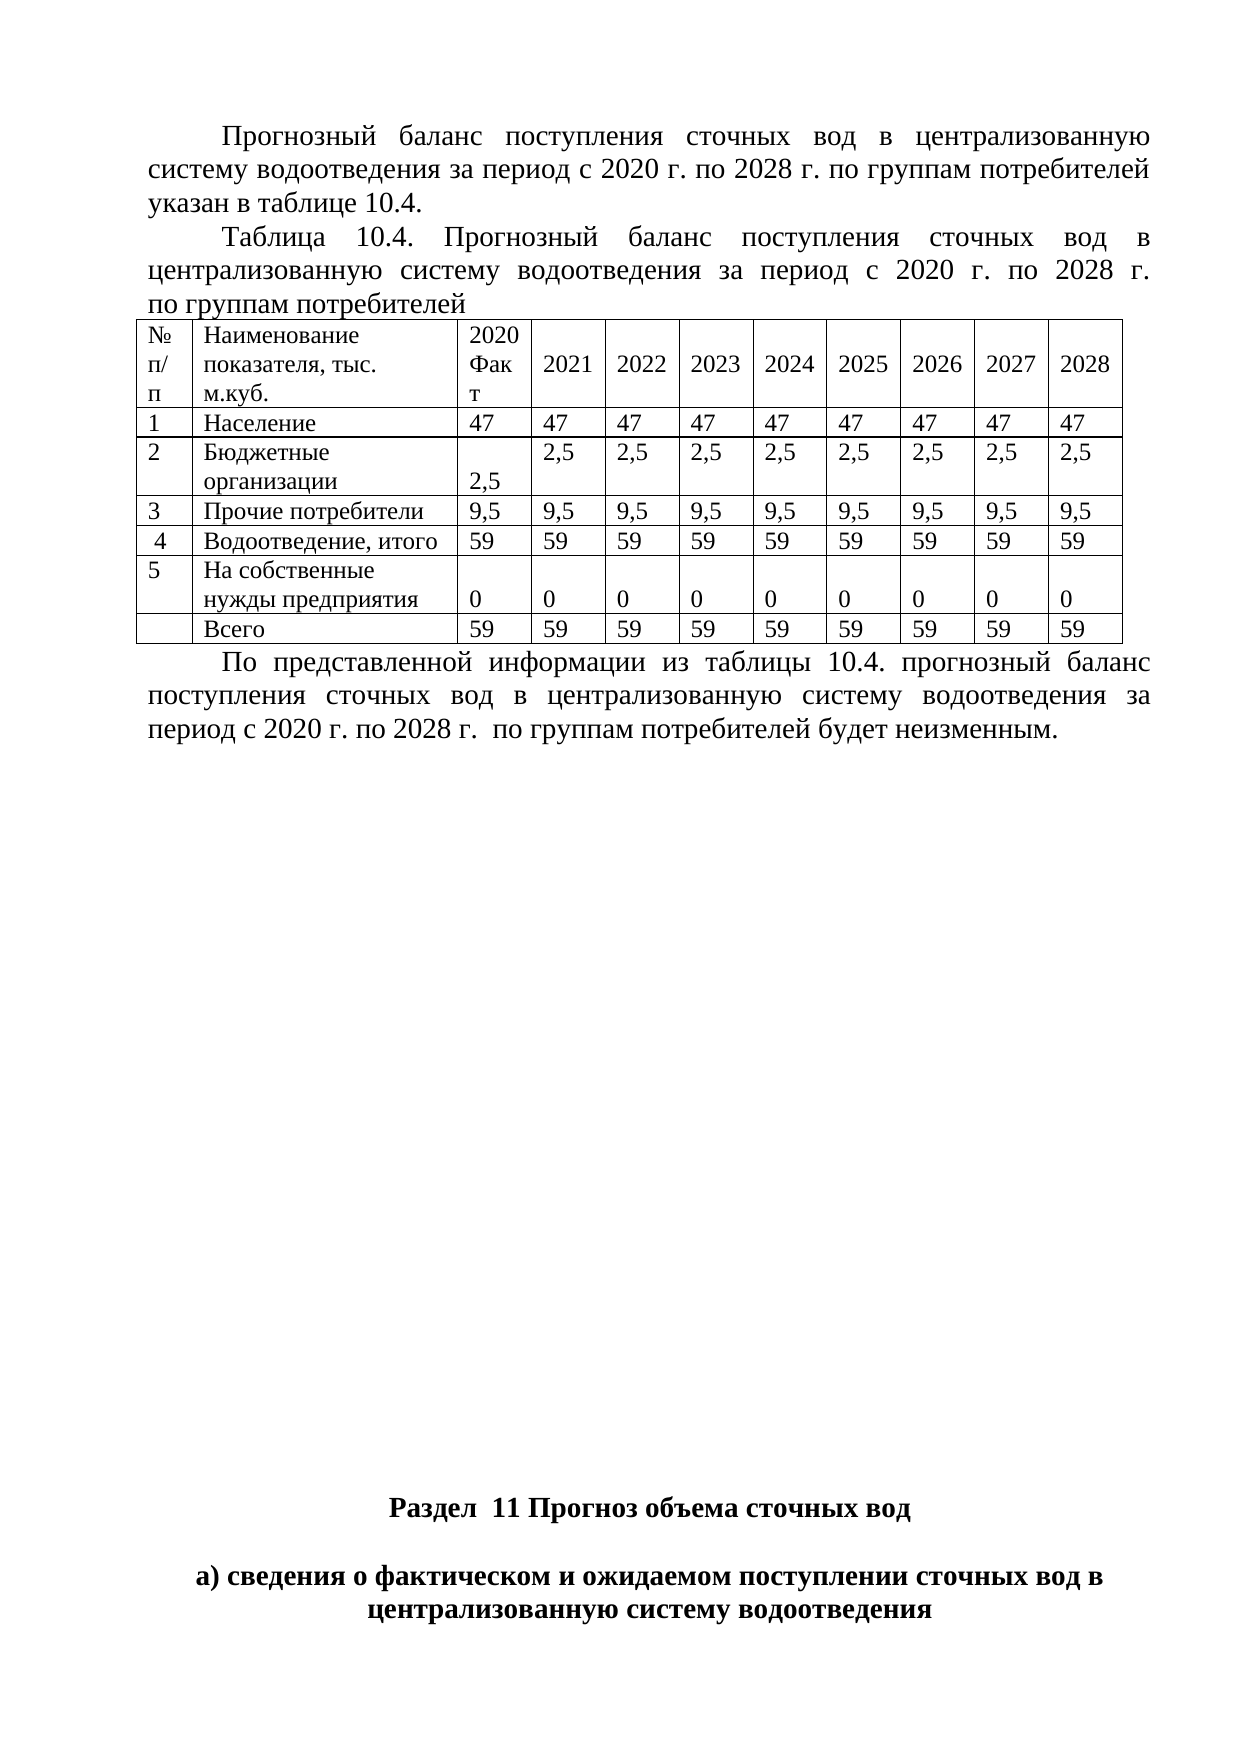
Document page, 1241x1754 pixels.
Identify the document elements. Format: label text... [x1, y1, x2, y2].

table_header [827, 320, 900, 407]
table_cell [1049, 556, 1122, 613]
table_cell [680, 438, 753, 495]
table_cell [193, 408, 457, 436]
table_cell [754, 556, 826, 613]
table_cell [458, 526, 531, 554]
text Таблица 10.4. Прогнозный баланс поступления сточных вод в централизованную систему водоотведения за период с 2020 г. по 2028 г. по группам потребителей [148, 219, 1152, 319]
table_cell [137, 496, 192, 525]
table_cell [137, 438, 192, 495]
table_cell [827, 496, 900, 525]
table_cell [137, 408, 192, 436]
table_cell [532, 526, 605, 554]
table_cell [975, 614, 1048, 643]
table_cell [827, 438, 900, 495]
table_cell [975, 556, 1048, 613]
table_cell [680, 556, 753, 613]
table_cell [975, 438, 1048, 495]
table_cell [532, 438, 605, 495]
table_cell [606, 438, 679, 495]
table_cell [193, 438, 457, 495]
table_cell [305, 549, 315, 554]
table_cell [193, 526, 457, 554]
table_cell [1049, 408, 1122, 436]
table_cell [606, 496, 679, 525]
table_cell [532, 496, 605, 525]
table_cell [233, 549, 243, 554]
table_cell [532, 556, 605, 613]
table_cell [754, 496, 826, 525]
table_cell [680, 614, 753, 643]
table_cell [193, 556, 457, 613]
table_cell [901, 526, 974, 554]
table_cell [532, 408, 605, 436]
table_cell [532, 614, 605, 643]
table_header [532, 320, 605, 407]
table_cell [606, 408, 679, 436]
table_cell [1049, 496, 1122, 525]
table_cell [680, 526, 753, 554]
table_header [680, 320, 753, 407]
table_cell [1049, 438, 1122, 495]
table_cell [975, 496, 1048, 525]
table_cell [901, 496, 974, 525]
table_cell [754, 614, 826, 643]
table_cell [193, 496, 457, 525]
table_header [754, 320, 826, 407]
text По представленной информации из таблицы 10.4. прогнозный баланс поступления сточных вод в централизованную систему водоотведения за период с 2020 г. по 2028 г. по группам потребителей будет неизменным. [148, 644, 1152, 744]
text а) сведения о фактическом и ожидаемом поступлении сточных вод в централизованную систему водоотведения [148, 1558, 1152, 1625]
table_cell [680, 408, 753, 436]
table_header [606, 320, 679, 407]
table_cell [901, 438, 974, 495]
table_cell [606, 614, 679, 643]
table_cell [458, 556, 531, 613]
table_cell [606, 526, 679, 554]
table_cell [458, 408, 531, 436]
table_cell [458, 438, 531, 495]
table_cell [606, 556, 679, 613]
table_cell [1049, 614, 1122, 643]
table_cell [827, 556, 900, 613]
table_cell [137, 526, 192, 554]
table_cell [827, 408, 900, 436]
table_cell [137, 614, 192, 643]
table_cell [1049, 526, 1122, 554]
text Прогнозный баланс поступления сточных вод в централизованную систему водоотведения за период с 2020 г. по 2028 г. по группам потребителей указан в таблице 10.4. [148, 118, 1152, 219]
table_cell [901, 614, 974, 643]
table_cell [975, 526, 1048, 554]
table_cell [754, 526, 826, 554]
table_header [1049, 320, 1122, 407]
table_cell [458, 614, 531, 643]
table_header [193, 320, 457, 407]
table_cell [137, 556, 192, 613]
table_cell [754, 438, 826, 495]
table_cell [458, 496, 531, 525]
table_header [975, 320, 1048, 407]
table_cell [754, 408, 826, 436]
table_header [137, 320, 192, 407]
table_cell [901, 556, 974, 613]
text Раздел 11 Прогноз объема сточных вод [148, 1491, 1152, 1524]
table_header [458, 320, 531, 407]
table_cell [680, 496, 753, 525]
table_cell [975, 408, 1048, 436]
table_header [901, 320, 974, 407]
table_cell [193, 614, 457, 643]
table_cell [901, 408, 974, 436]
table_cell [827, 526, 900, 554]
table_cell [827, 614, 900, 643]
